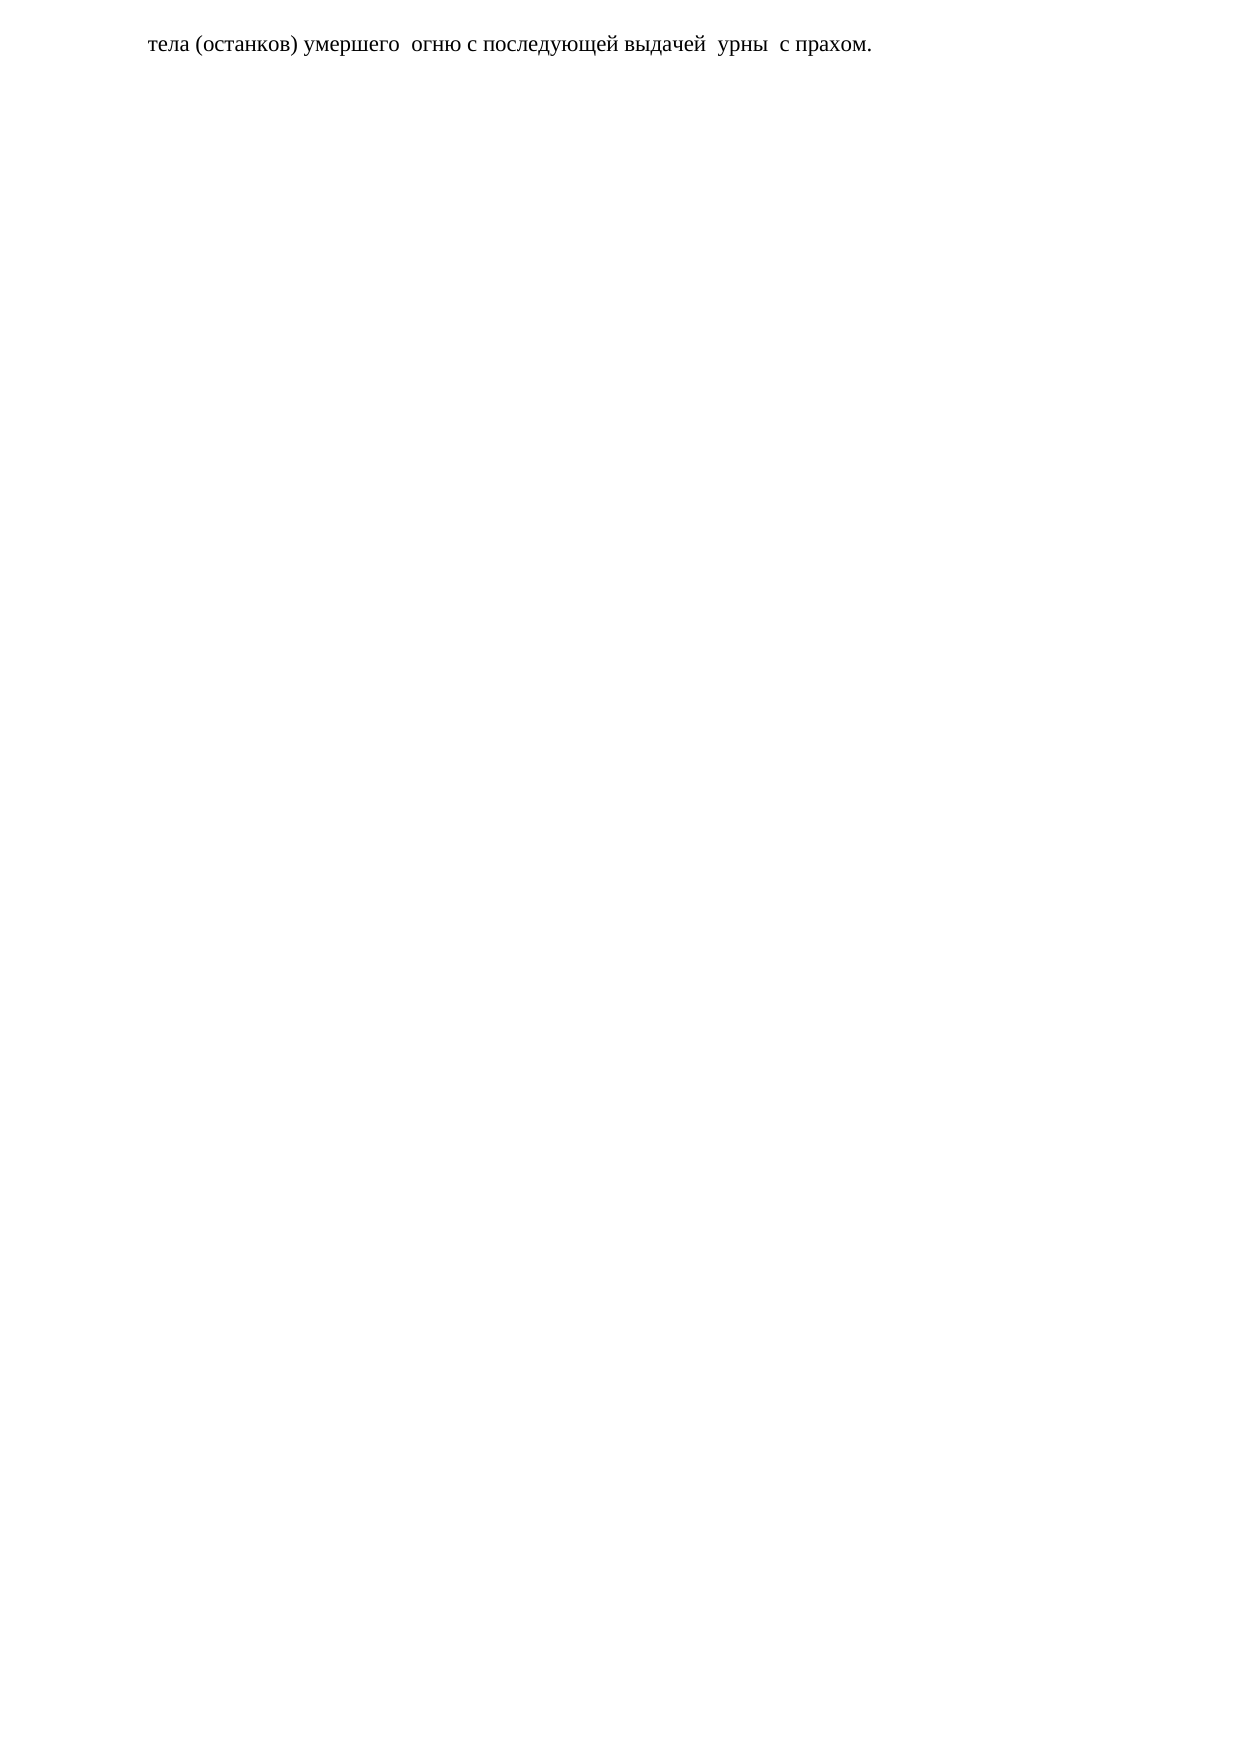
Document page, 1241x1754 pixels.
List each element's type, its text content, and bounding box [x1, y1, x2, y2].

text тела (останков) умершего огню с последующей выдачей урны с прахом. [148, 29, 1152, 56]
